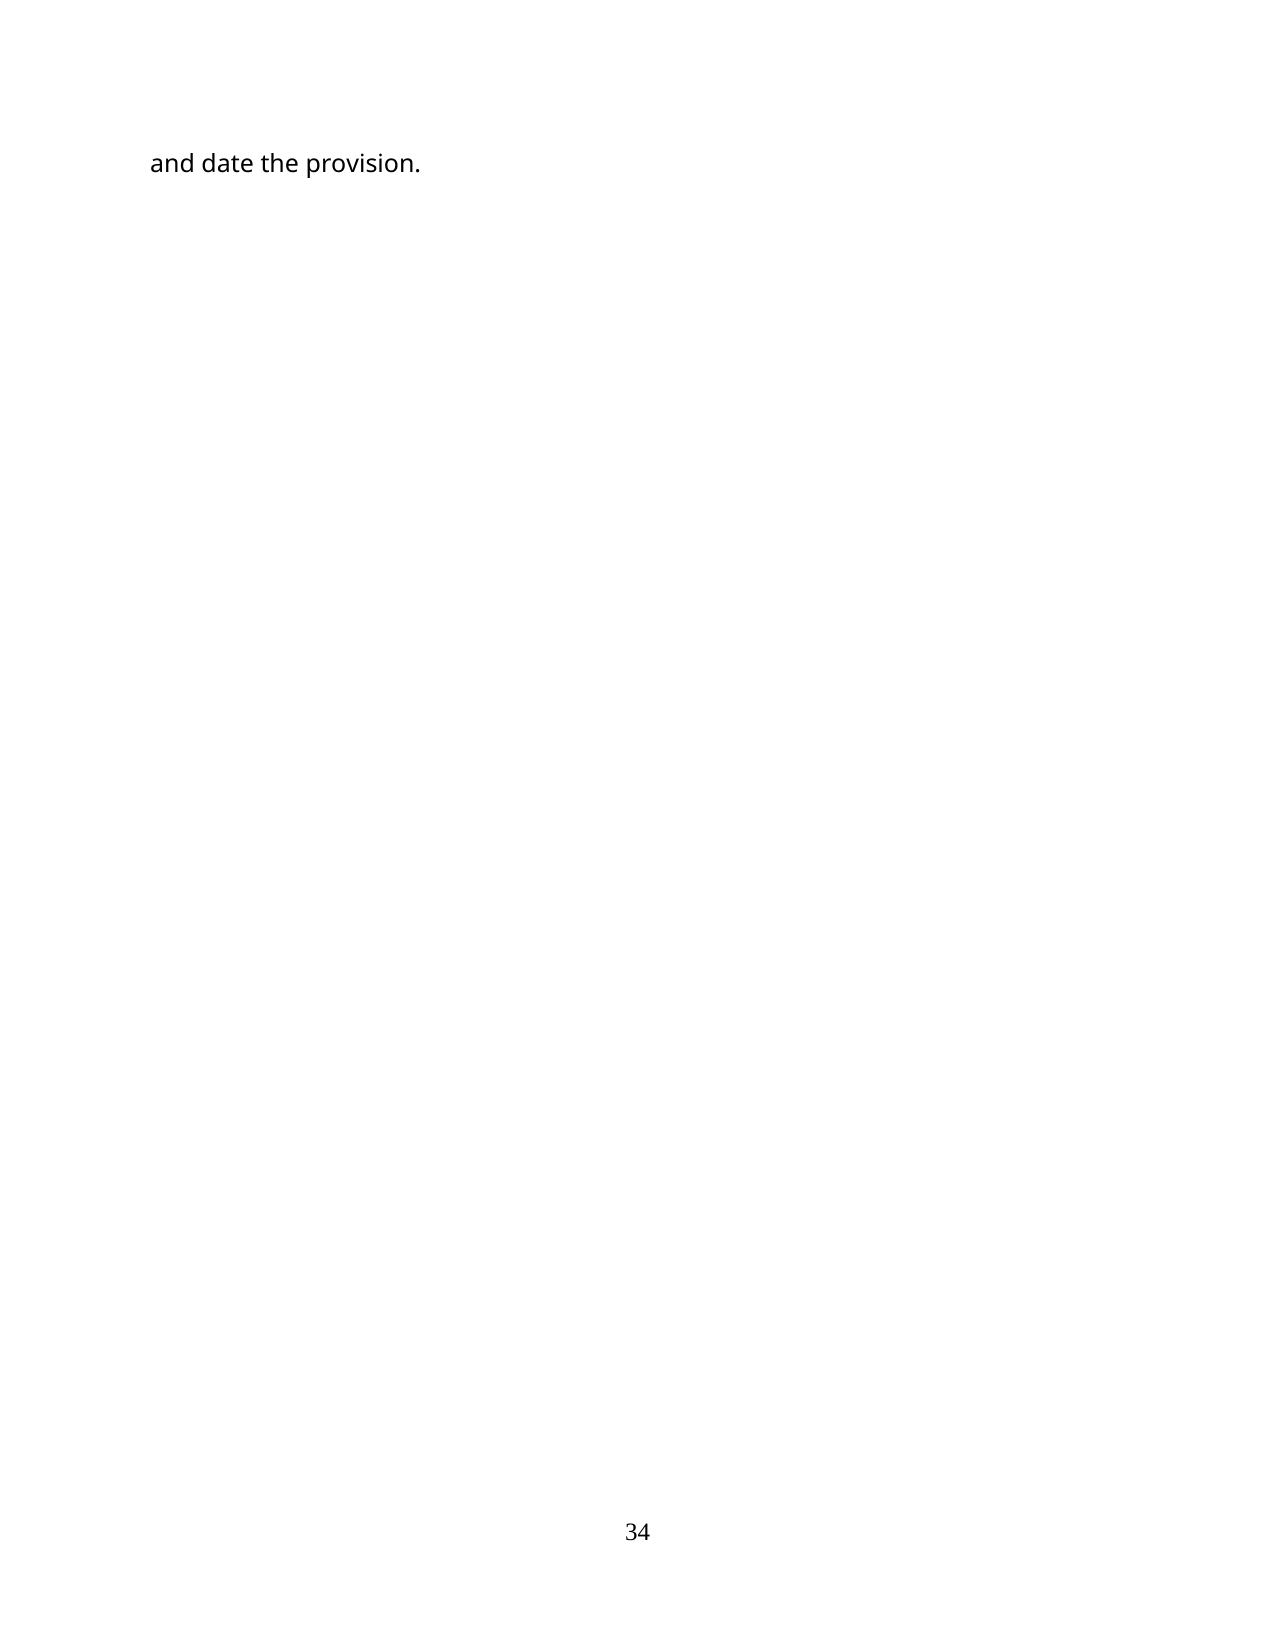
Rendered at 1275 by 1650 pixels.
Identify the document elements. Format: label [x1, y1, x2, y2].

text [150, 146, 1115, 180]
